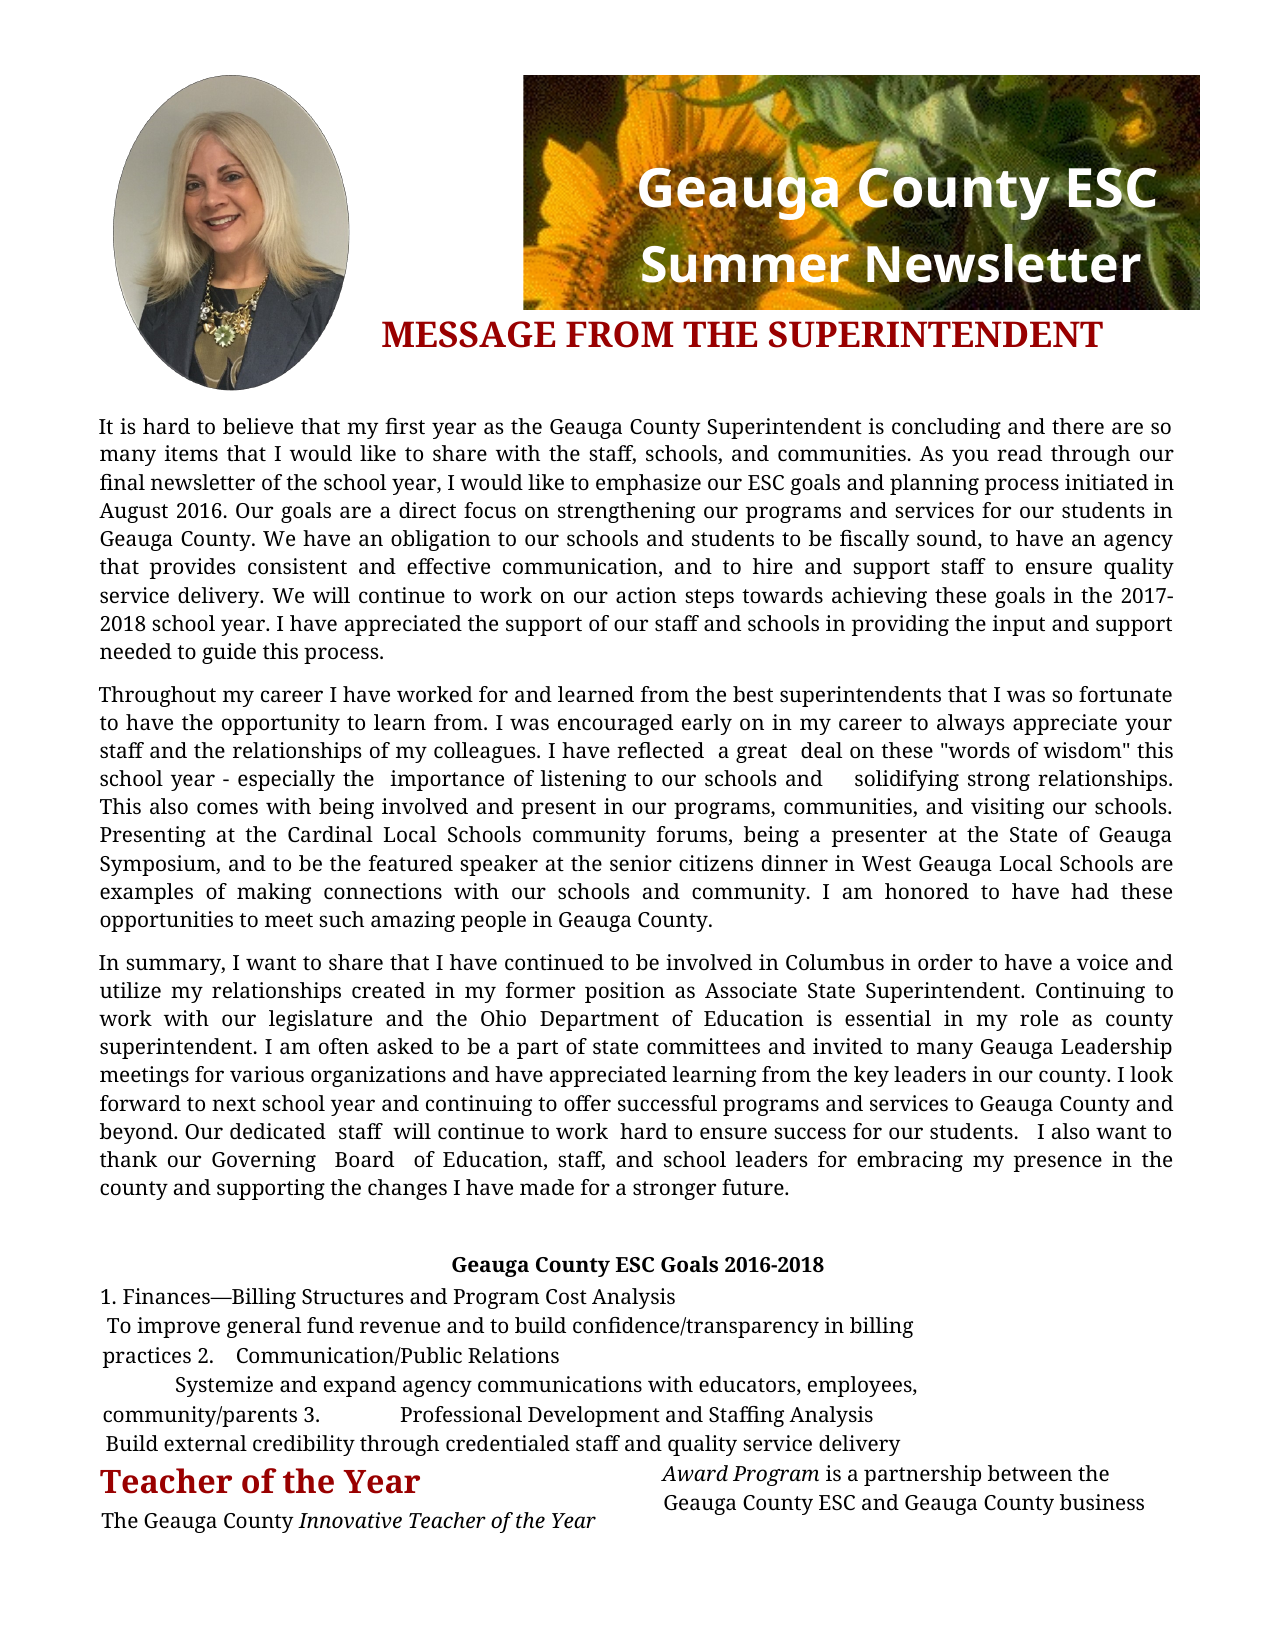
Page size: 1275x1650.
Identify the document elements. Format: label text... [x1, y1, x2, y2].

text Summer Newsletter [350, 229, 1142, 297]
text Geauga County ESC Goals 2016-2018 [100, 1250, 1176, 1278]
text Systemize and expand agency communications with educators, employees, community/parents 3. Professional Development and Staffing Analysis [101, 1370, 959, 1428]
text In summary, I want to share that I have continued to be involved in Columbus in order to have a voice and utilize my relationships created in my former position as Associate State Superintendent. Continuing to work with our legislature and the Ohio Department of Education is essential in my role as county superintendent. I am often asked to be a part of state committees and invited to many Geauga Leadership meetings for various organizations and have appreciated learning from the key leaders in our county. I look forward to next school year and continuing to offer successful programs and services to Geauga County and beyond. Our dedicated staff will continue to work hard to ensure success for our students. I also want to thank our Governing Board of Education, staff, and school leaders for embracing my presence in the county and supporting the changes I have made for a stronger future. [98, 948, 1175, 1202]
text Throughout my career I have worked for and learned from the best superintendents that I was so fortunate to have the opportunity to learn from. I was encouraged early on in my career to always appreciate your staff and the relationships of my colleagues. I have reflected a great deal on these "words of wisdom" this school year - especially the importance of listening to our schools and solidifying strong relationships. This also comes with being involved and present in our programs, communities, and visiting our schools. Presenting at the Cardinal Local Schools community forums, being a presenter at the State of Geauga Symposium, and to be the featured speaker at the senior citizens dinner in West Geauga Local Schools are examples of making connections with our schools and community. I am honored to have had these opportunities to meet such amazing people in Geauga County. [98, 680, 1175, 934]
picture [523, 75, 1200, 310]
text To improve general fund revenue and to build confidence/transparency in billing practices 2. Communication/Public Relations [101, 1311, 926, 1369]
text Build external credibility through credentialed staff and quality service delivery [100, 1429, 1176, 1458]
text The Geauga County Innovative Teacher of the Year [101, 1506, 615, 1535]
subtitle Teacher of the Year [100, 1459, 615, 1503]
subtitle MESSAGE FROM THE SUPERINTENDENT [350, 310, 1176, 358]
text It is hard to believe that my first year as the Geauga County Superintendent is concluding and there are so many items that I would like to share with the staff, schools, and communities. As you read through our final newsletter of the school year, I would like to emphasize our ESC goals and planning process initiated in August 2016. Our goals are a direct focus on strengthening our programs and services for our students in Geauga County. We have an obligation to our schools and students to be fiscally sound, to have an agency that provides consistent and effective communication, and to hire and support staff to ensure quality service delivery. We will continue to work on our action steps towards achieving these goals in the 2017-2018 school year. I have appreciated the support of our staff and schools in providing the input and support needed to guide this process. [98, 412, 1175, 666]
text Geauga County ESC [350, 149, 1159, 223]
text 1. Finances—Billing Structures and Program Cost Analysis [100, 1282, 1176, 1310]
picture [112, 75, 350, 391]
